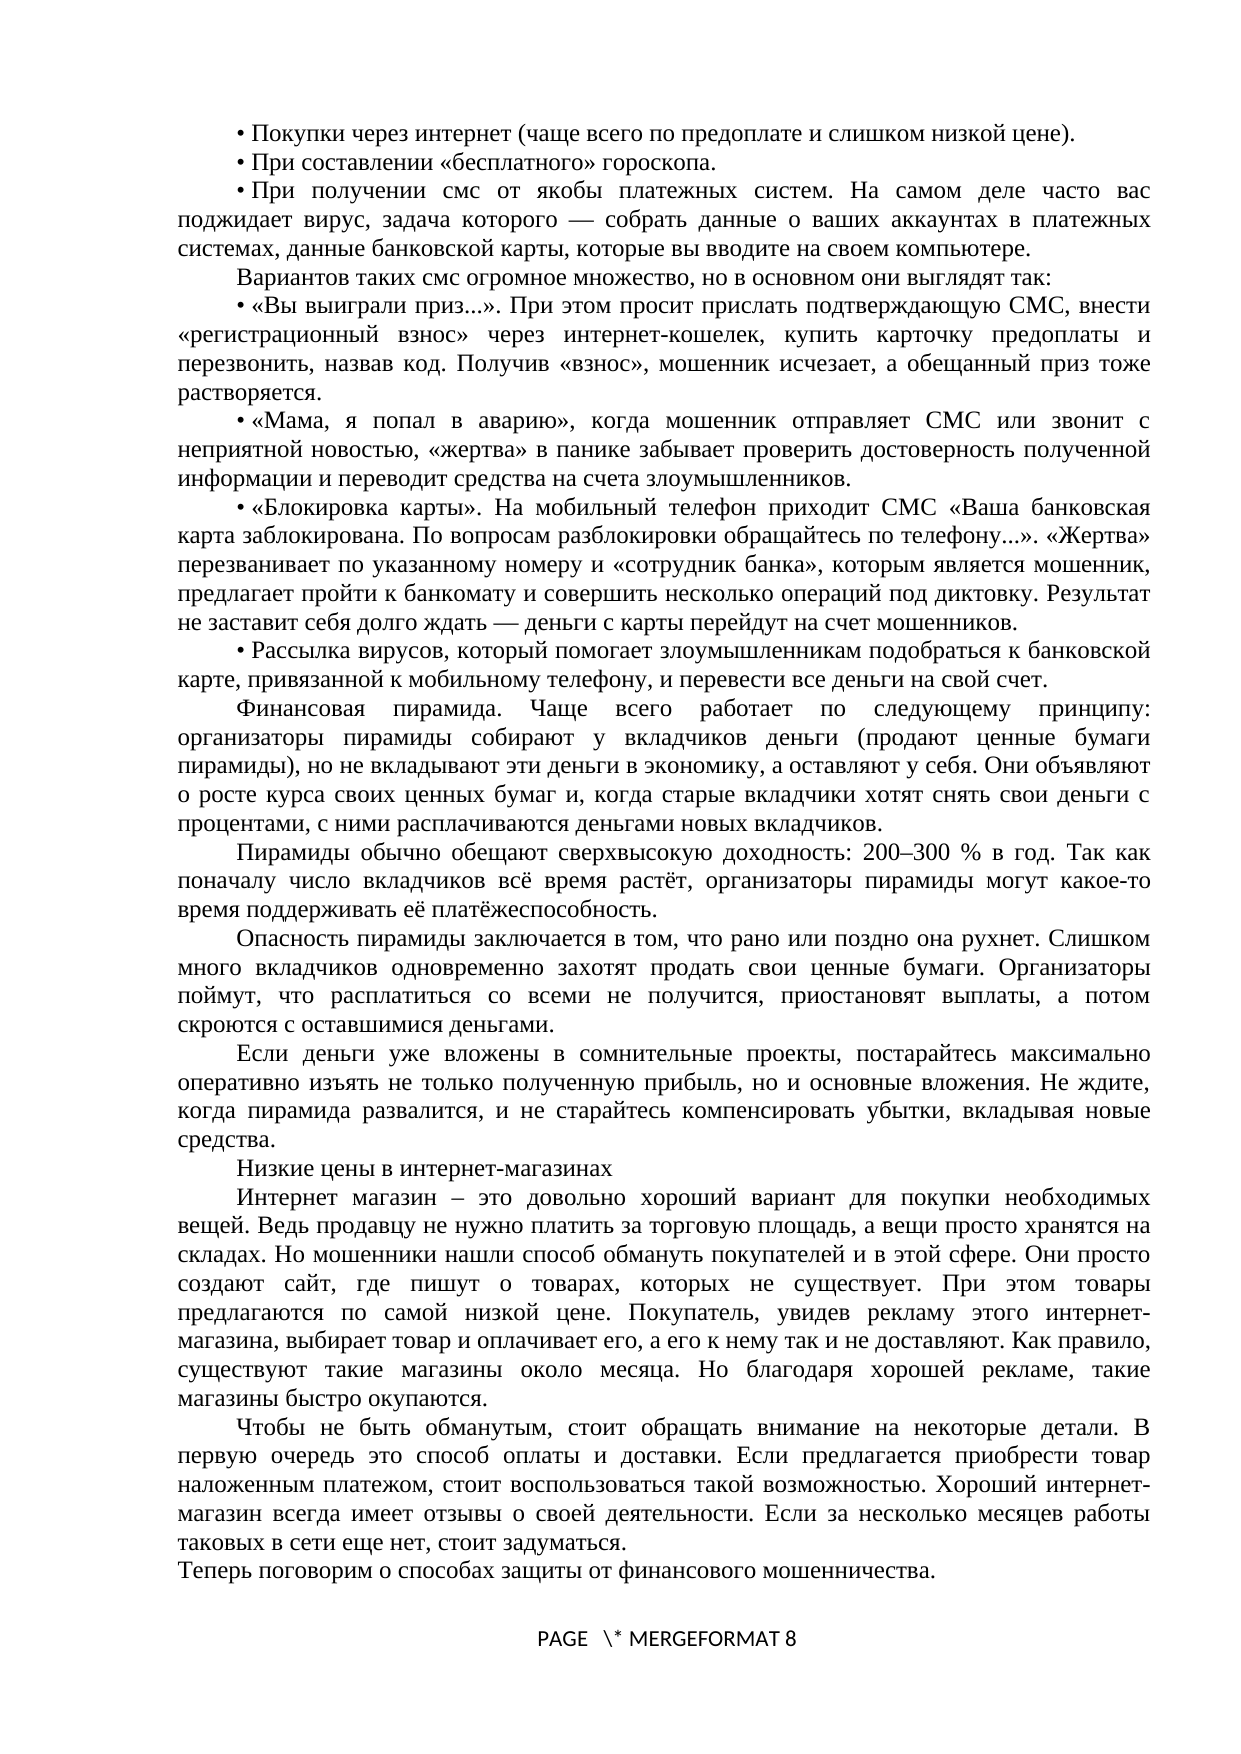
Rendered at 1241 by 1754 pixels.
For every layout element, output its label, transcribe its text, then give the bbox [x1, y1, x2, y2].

text • При составлении «бесплатного» гороскопа. [177, 147, 1152, 176]
text • При получении смс от якобы платежных систем. На самом деле часто вас поджидает вирус, задача которого — собрать данные о ваших аккаунтах в платежных системах, данные банковской карты, которые вы вводите на своем компьютере. [177, 176, 1152, 262]
text Опасность пирамиды заключается в том, что рано или поздно она рухнет. Слишком много вкладчиков одновременно захотят продать свои ценные бумаги. Организаторы поймут, что расплатиться со всеми не получится, приостановят выплаты, а потом скроются с оставшимися деньгами. [177, 923, 1152, 1038]
text • Рассылка вирусов, который помогает злоумышленникам подобраться к банковской карте, привязанной к мобильному телефону, и перевести все деньги на свой счет. [177, 636, 1152, 693]
text Чтобы не быть обманутым, стоит обращать внимание на некоторые детали. В первую очередь это способ оплаты и доставки. Если предлагается приобрести товар наложенным платежом, стоит воспользоваться такой возможностью. Хороший интернет-магазин всегда имеет отзывы о своей деятельности. Если за несколько месяцев работы таковых в сети еще нет, стоит задуматься. [177, 1412, 1152, 1556]
text • «Мама, я попал в аварию», когда мошенник отправляет СМС или звонит с неприятной новостью, «жертва» в панике забывает проверить достоверность полученной информации и переводит средства на счета злоумышленников. [177, 406, 1152, 492]
text Пирамиды обычно обещают сверхвысокую доходность: 200–300 % в год. Так как поначалу число вкладчиков всё время растёт, организаторы пирамиды могут какое-то время поддерживать её платёжеспособность. [177, 837, 1152, 923]
text Вариантов таких смс огромное множество, но в основном они выглядят так: [177, 262, 1152, 291]
text Если деньги уже вложены в сомнительные проекты, постарайтесь максимально оперативно изъять не только полученную прибыль, но и основные вложения. Не ждите, когда пирамида развалится, и не старайтесь компенсировать убытки, вкладывая новые средства. [177, 1038, 1152, 1153]
text Низкие цены в интернет-магазинах [177, 1153, 1152, 1182]
text Интернет магазин – это довольно хороший вариант для покупки необходимых вещей. Ведь продавцу не нужно платить за торговую площадь, а вещи просто хранятся на складах. Но мошенники нашли способ обмануть покупателей и в этой сфере. Они просто создают сайт, где пишут о товарах, которых не существует. При этом товары предлагаются по самой низкой цене. Покупатель, увидев рекламу этого интернет-магазина, выбирает товар и оплачивает его, а его к нему так и не доставляют. Как правило, существуют такие магазины около месяца. Но благодаря хорошей рекламе, такие магазины быстро окупаются. [177, 1182, 1152, 1412]
text • «Вы выиграли приз...». При этом просит прислать подтверждающую СМС, внести «регистрационный взнос» через интернет-кошелек, купить карточку предоплаты и перезвонить, назвав код. Получив «взнос», мошенник исчезает, а обещанный приз тоже растворяется. [177, 291, 1152, 406]
text Теперь поговорим о способах защиты от финансового мошенничества. [177, 1556, 1152, 1584]
text Финансовая пирамида. Чаще всего работает по следующему принципу: организаторы пирамиды собирают у вкладчиков деньги (продают ценные бумаги пирамиды), но не вкладывают эти деньги в экономику, а оставляют у себя. Они объявляют о росте курса своих ценных бумаг и, когда старые вкладчики хотят снять свои деньги с процентами, с ними расплачиваются деньгами новых вкладчиков. [177, 693, 1152, 837]
text • Покупки через интернет (чаще всего по предоплате и слишком низкой цене). [177, 118, 1152, 147]
text • «Блокировка карты». На мобильный телефон приходит СМС «Ваша банковская карта заблокирована. По вопросам разблокировки обращайтесь по телефону...». «Жертва» перезванивает по указанному номеру и «сотрудник банка», которым является мошенник, предлагает пройти к банкомату и совершить несколько операций под диктовку. Результат не заставит себя долго ждать — деньги с карты перейдут на счет мошенников. [177, 492, 1152, 636]
